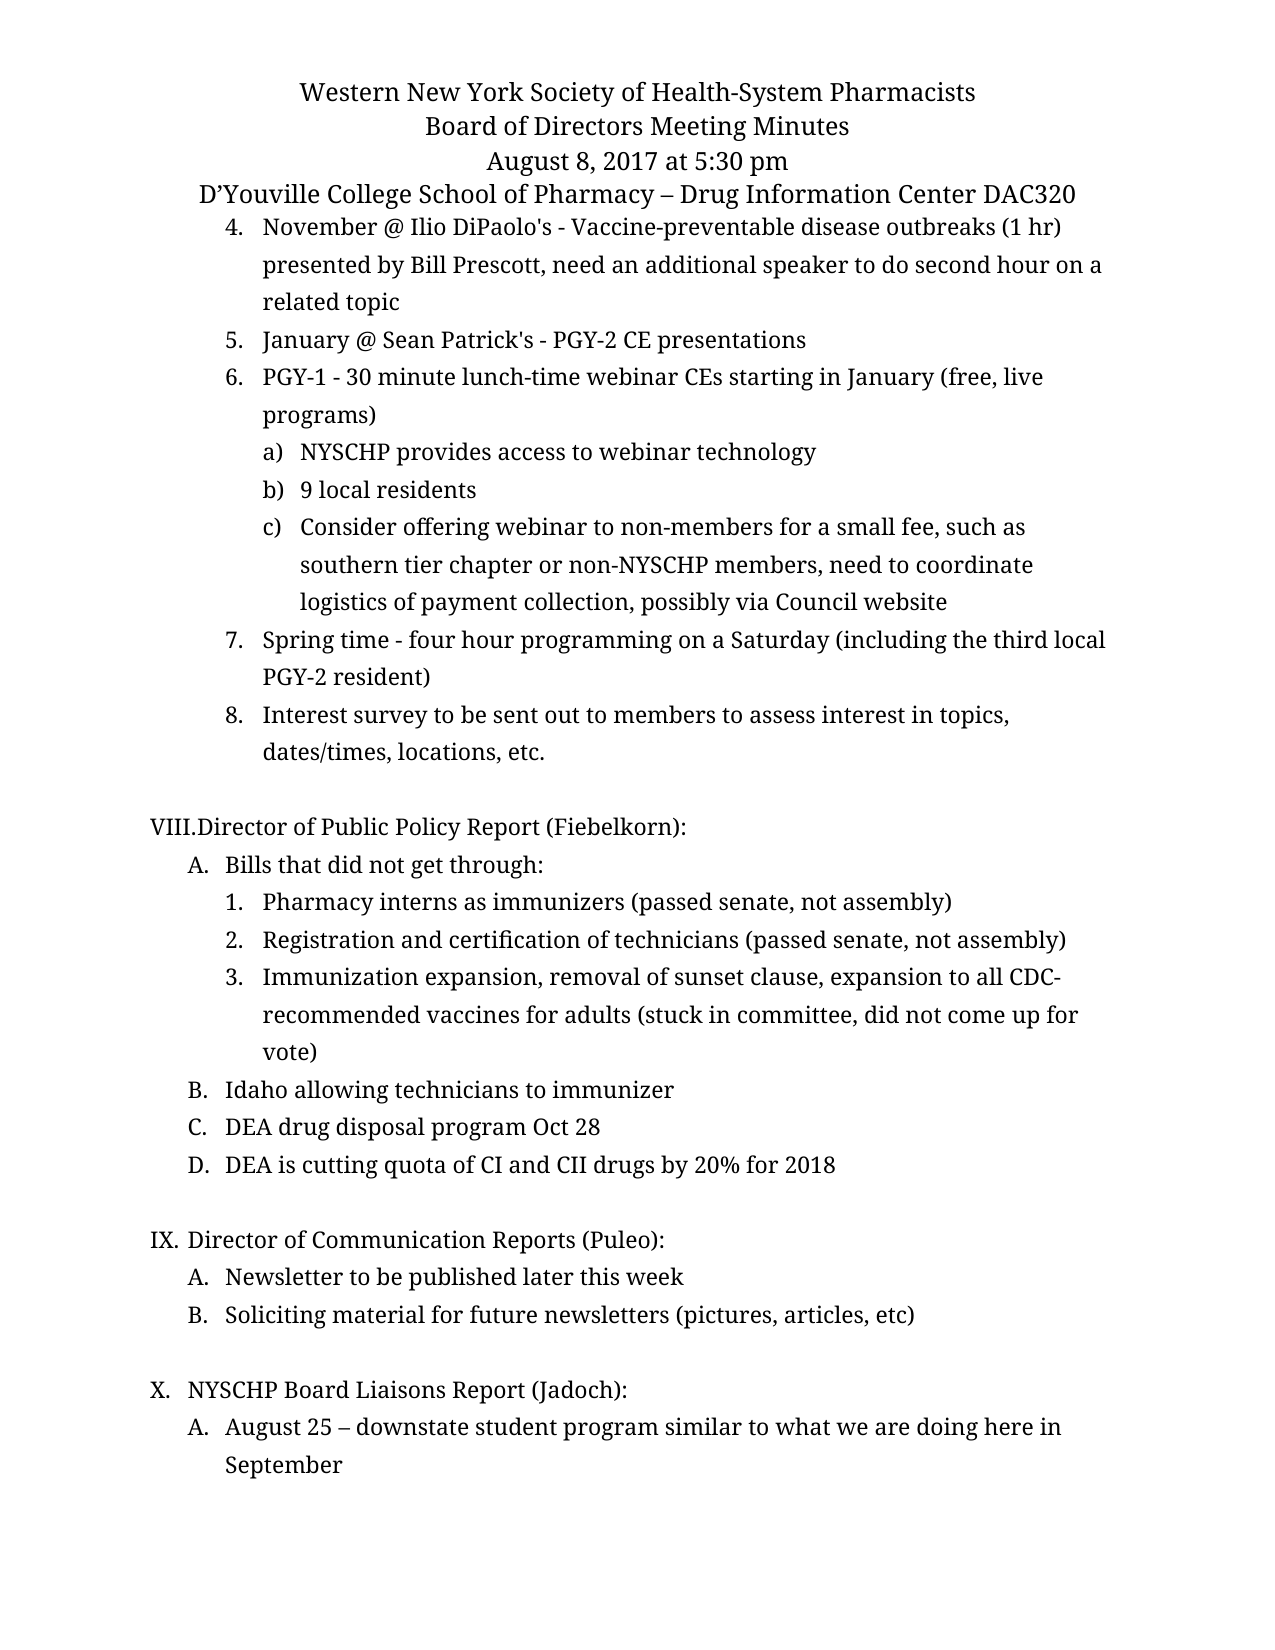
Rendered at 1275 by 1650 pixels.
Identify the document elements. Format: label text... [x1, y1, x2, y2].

list Newsletter to be published later this week [187, 1261, 1125, 1292]
list November @ Ilio DiPaolo's - Vaccine-preventable disease outbreaks (1 hr) presented by Bill Prescott, need an additional speaker to do second hour on a related topic [225, 211, 1125, 317]
list Bills that did not get through: [187, 849, 1125, 880]
list Idaho allowing technicians to immunizer [187, 1074, 1125, 1105]
list Pharmacy interns as immunizers (passed senate, not assembly) [225, 886, 1125, 917]
list 9 local residents [262, 474, 1125, 505]
list Soliciting material for future newsletters (pictures, articles, etc) [187, 1299, 1125, 1330]
list Immunization expansion, removal of sunset clause, expansion to all CDC-recommended vaccines for adults (stuck in committee, did not come up for vote) [225, 961, 1125, 1067]
list Director of Communication Reports (Puleo): [150, 1224, 1125, 1255]
list DEA is cutting quota of CI and CII drugs by 20% for 2018 [187, 1149, 1125, 1180]
list Interest survey to be sent out to members to assess interest in topics, dates/times, locations, etc. [225, 699, 1125, 767]
list NYSCHP Board Liaisons Report (Jadoch): [150, 1374, 1125, 1405]
list DEA drug disposal program Oct 28 [187, 1111, 1125, 1142]
list August 25 – downstate student program similar to what we are doing here in September [187, 1411, 1125, 1480]
list Consider offering webinar to non-members for a small fee, such as southern tier chapter or non-NYSCHP members, need to coordinate logistics of payment collection, possibly via Council website [262, 511, 1125, 617]
list NYSCHP provides access to webinar technology [262, 436, 1125, 467]
list Registration and certification of technicians (passed senate, not assembly) [225, 924, 1125, 955]
list Director of Public Policy Report (Fiebelkorn): [150, 811, 1125, 842]
list PGY-1 - 30 minute lunch-time webinar CEs starting in January (free, live programs) [225, 361, 1125, 430]
list Spring time - four hour programming on a Saturday (including the third local PGY-2 resident) [225, 624, 1125, 692]
list January @ Sean Patrick's - PGY-2 CE presentations [225, 324, 1125, 355]
